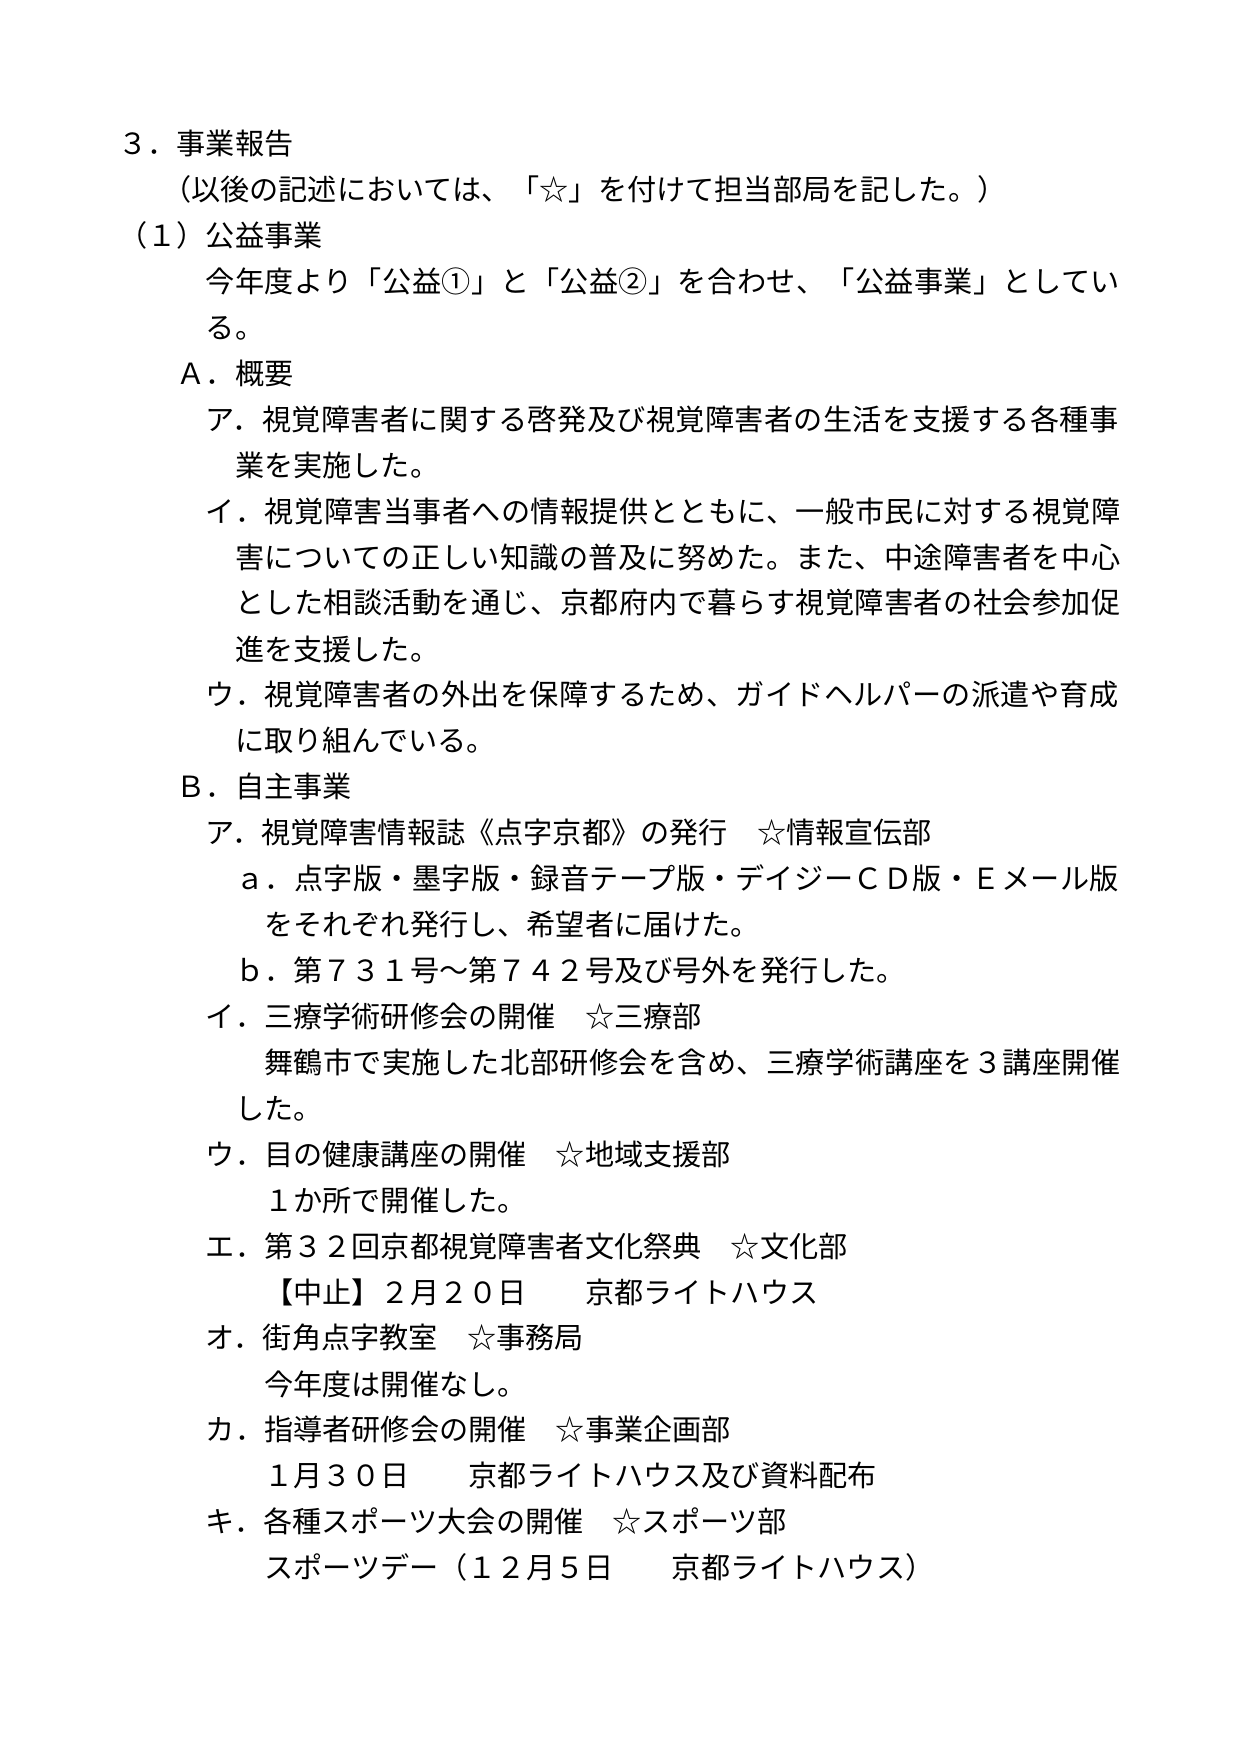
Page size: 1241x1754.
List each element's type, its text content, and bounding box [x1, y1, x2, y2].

text カ．指導者研修会の開催 ☆事業企画部 [206, 1405, 1122, 1451]
text 今年度より「公益➀」と「公益➁」を合わせ、「公益事業」としている。 [206, 257, 1122, 349]
text オ．街角点字教室 ☆事務局 [206, 1313, 1122, 1359]
text ｂ．第７３１号～第７４２号及び号外を発行した。 [235, 946, 1122, 992]
text Ｂ．自主事業 [176, 762, 1122, 808]
text ウ．視覚障害者の外出を保障するため、ガイドヘルパーの派遣や育成に取り組んでいる。 [206, 670, 1122, 762]
text 今年度は開催なし。 [264, 1359, 1122, 1405]
text ア．視覚障害情報誌《点字京都》の発行 ☆情報宣伝部 [206, 808, 1122, 854]
text 【中止】２月２０日 京都ライトハウス [264, 1267, 1122, 1313]
text ア．視覚障害者に関する啓発及び視覚障害者の生活を支援する各種事業を実施した。 [206, 394, 1122, 486]
text （１）公益事業 [118, 211, 1122, 257]
text Ａ．概要 [176, 349, 1122, 394]
text キ．各種スポーツ大会の開催 ☆スポーツ部 [206, 1497, 1122, 1543]
text スポーツデー（１２月５日 京都ライトハウス） [264, 1543, 1122, 1589]
text ３．事業報告 [118, 119, 1122, 165]
text ウ．目の健康講座の開催 ☆地域支援部 [206, 1129, 1122, 1176]
text １月３０日 京都ライトハウス及び資料配布 [264, 1451, 1122, 1497]
text イ．視覚障害当事者への情報提供とともに、一般市民に対する視覚障害についての正しい知識の普及に努めた。また、中途障害者を中心とした相談活動を通じ、京都府内で暮らす視覚障害者の社会参加促進を支援した。 [206, 486, 1122, 670]
text イ．三療学術研修会の開催 ☆三療部 [206, 992, 1122, 1038]
text 舞鶴市で実施した北部研修会を含め、三療学術講座を３講座開催した。 [235, 1038, 1122, 1129]
text ａ．点字版・墨字版・録音テープ版・デイジーＣＤ版・Ｅメール版をそれぞれ発行し、希望者に届けた。 [235, 854, 1122, 946]
text １か所で開催した。 [264, 1176, 1122, 1221]
text （以後の記述においては、「☆」を付けて担当部局を記した。） [162, 165, 1122, 211]
text エ．第３２回京都視覚障害者文化祭典 ☆文化部 [206, 1221, 1122, 1267]
